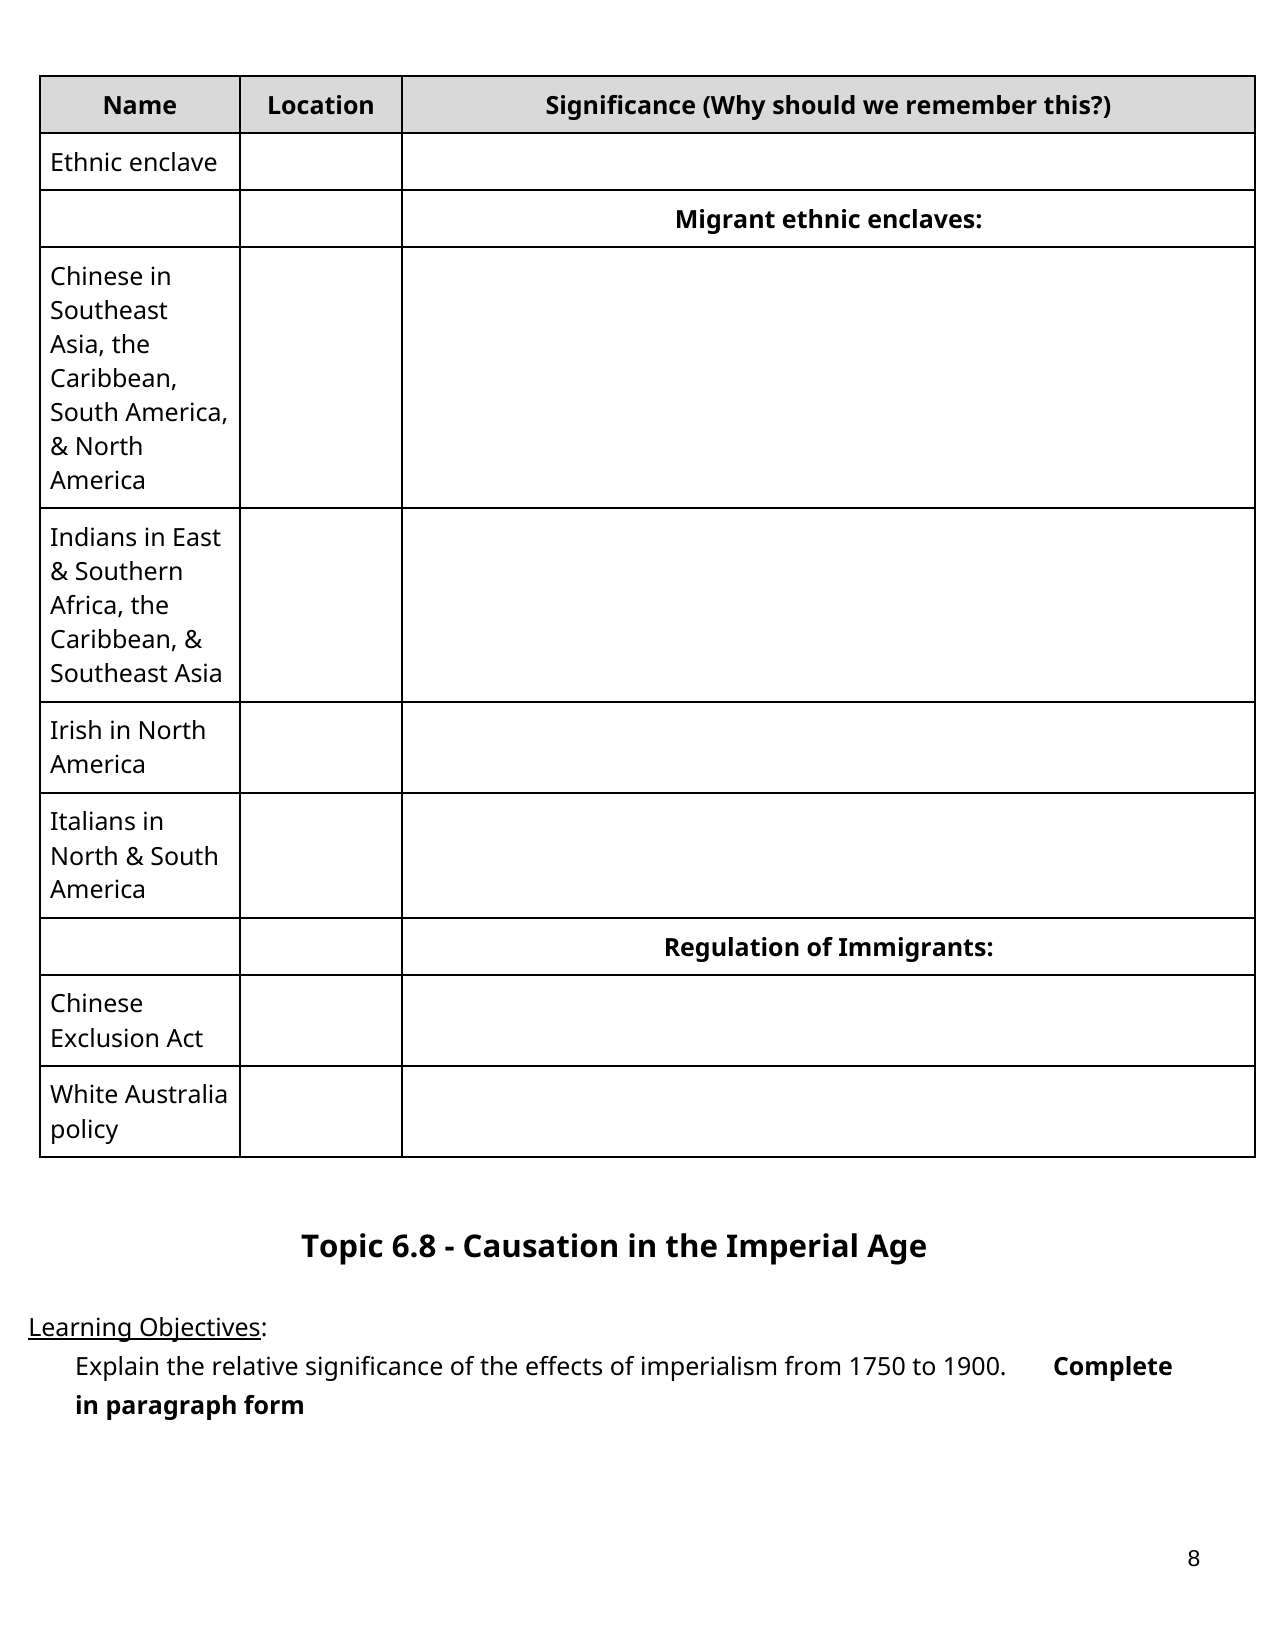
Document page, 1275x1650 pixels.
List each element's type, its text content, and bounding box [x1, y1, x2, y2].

text Learning Objectives: [28, 1309, 1200, 1343]
table_cell [241, 191, 401, 246]
table_cell Irish in North America [41, 703, 239, 792]
table_cell [403, 134, 1254, 189]
table_header Location [241, 77, 401, 132]
table_header Name [41, 77, 239, 132]
table_cell Ethnic enclave [41, 134, 239, 189]
table_cell [241, 976, 401, 1065]
table_cell Italians in North & South America [41, 794, 239, 917]
table_cell [241, 919, 401, 974]
table_cell [403, 248, 1254, 507]
table_cell Chinese in Southeast Asia, the Caribbean, South America, & North America [41, 248, 239, 507]
title Topic 6.8 - Causation in the Imperial Age [28, 1224, 1200, 1267]
table_cell [241, 1067, 401, 1156]
table_cell [241, 794, 401, 917]
table_cell White Australia policy [41, 1067, 239, 1156]
text Explain the relative significance of the effects of imperialism from 1750 to 1900. Complete in paragraph form [75, 1348, 1200, 1422]
table_cell [403, 703, 1254, 792]
table_cell [403, 1067, 1254, 1156]
table_cell [41, 919, 239, 974]
table_cell [403, 794, 1254, 917]
table_cell Indians in East & Southern Africa, the Caribbean, & Southeast Asia [41, 509, 239, 701]
table_cell [241, 134, 401, 189]
table_cell [403, 976, 1254, 1065]
table_cell [403, 509, 1254, 701]
table_cell Regulation of Immigrants: [403, 919, 1254, 974]
table_cell [241, 509, 401, 701]
table_cell [241, 248, 401, 507]
table_header Significance (Why should we remember this?) [403, 77, 1254, 132]
table_cell Chinese Exclusion Act [41, 976, 239, 1065]
table_cell [241, 703, 401, 792]
table_cell Migrant ethnic enclaves: [403, 191, 1254, 246]
table_cell [41, 191, 239, 246]
